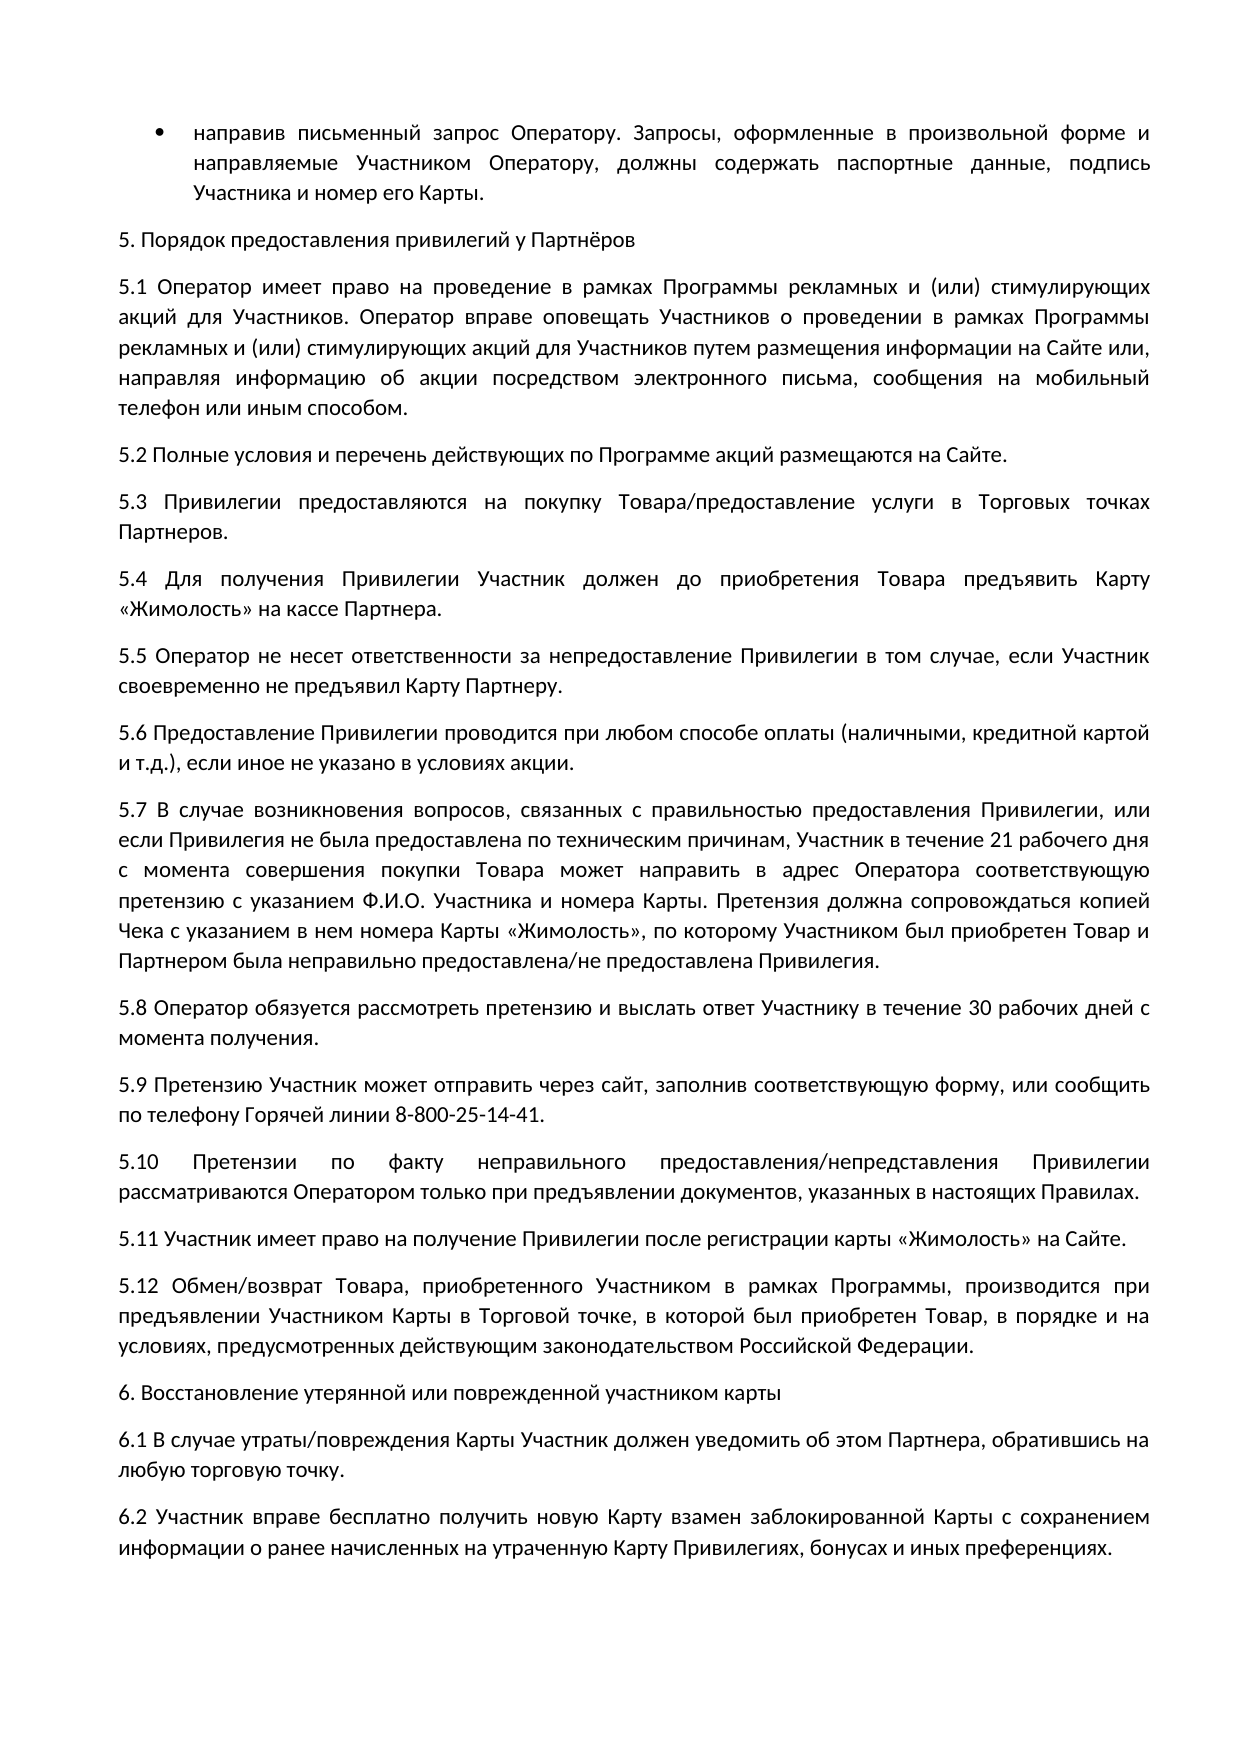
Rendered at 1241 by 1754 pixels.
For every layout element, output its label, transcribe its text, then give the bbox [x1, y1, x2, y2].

text 5.12 Обмен/возврат Товара, приобретенного Участником в рамках Программы, производится при предъявлении Участником Карты в Торговой точке, в которой был приобретен Товар, в порядке и на условиях, предусмотренных действующим законодательством Российской Федерации. [118, 1271, 1152, 1360]
text 5.1 Оператор имеет право на проведение в рамках Программы рекламных и (или) стимулирующих акций для Участников. Оператор вправе оповещать Участников о проведении в рамках Программы рекламных и (или) стимулирующих акций для Участников путем размещения информации на Сайте или, направляя информацию об акции посредством электронного письма, сообщения на мобильный телефон или иным способом. [118, 272, 1152, 421]
text 5.9 Претензию Участник может отправить через сайт, заполнив соответствующую форму, или сообщить по телефону Горячей линии 8-800-25-14-41. [118, 1070, 1152, 1128]
text 5.10 Претензии по факту неправильного предоставления/непредставления Привилегии рассматриваются Оператором только при предъявлении документов, указанных в настоящих Правилах. [118, 1147, 1152, 1206]
text 5.5 Оператор не несет ответственности за непредоставление Привилегии в том случае, если Участник своевременно не предъявил Карту Партнеру. [118, 641, 1152, 699]
text 6.2 Участник вправе бесплатно получить новую Карту взамен заблокированной Карты с сохранением информации о ранее начисленных на утраченную Карту Привилегиях, бонусах и иных преференциях. [118, 1502, 1152, 1561]
text 5.8 Оператор обязуется рассмотреть претензию и выслать ответ Участнику в течение 30 рабочих дней с момента получения. [118, 993, 1152, 1051]
list направив письменный запрос Оператору. Запросы, оформленные в произвольной форме и направляемые Участником Оператору, должны содержать паспортные данные, подпись Участника и номер его Карты. [156, 118, 1152, 207]
text 6. Восстановление утерянной или поврежденной участником карты [118, 1378, 1152, 1407]
text 5.2 Полные условия и перечень действующих по Программе акций размещаются на Сайте. [118, 440, 1152, 468]
text 5.6 Предоставление Привилегии проводится при любом способе оплаты (наличными, кредитной картой и т.д.), если иное не указано в условиях акции. [118, 718, 1152, 776]
text 5. Порядок предоставления привилегий у Партнёров [118, 225, 1152, 253]
text 5.7 В случае возникновения вопросов, связанных с правильностью предоставления Привилегии, или если Привилегия не была предоставлена по техническим причинам, Участник в течение 21 рабочего дня с момента совершения покупки Товара может направить в адрес Оператора соответствующую претензию с указанием Ф.И.О. Участника и номера Карты. Претензия должна сопровождаться копией Чека с указанием в нем номера Карты «Жимолость», по которому Участником был приобретен Товар и Партнером была неправильно предоставлена/не предоставлена Привилегия. [118, 795, 1152, 974]
text 5.3 Привилегии предоставляются на покупку Товара/предоставление услуги в Торговых точках Партнеров. [118, 487, 1152, 545]
text 5.4 Для получения Привилегии Участник должен до приобретения Товара предъявить Карту «Жимолость» на кассе Партнера. [118, 564, 1152, 622]
text 6.1 В случае утраты/повреждения Карты Участник должен уведомить об этом Партнера, обратившись на любую торговую точку. [118, 1425, 1152, 1484]
text 5.11 Участник имеет право на получение Привилегии после регистрации карты «Жимолость» на Сайте. [118, 1224, 1152, 1252]
